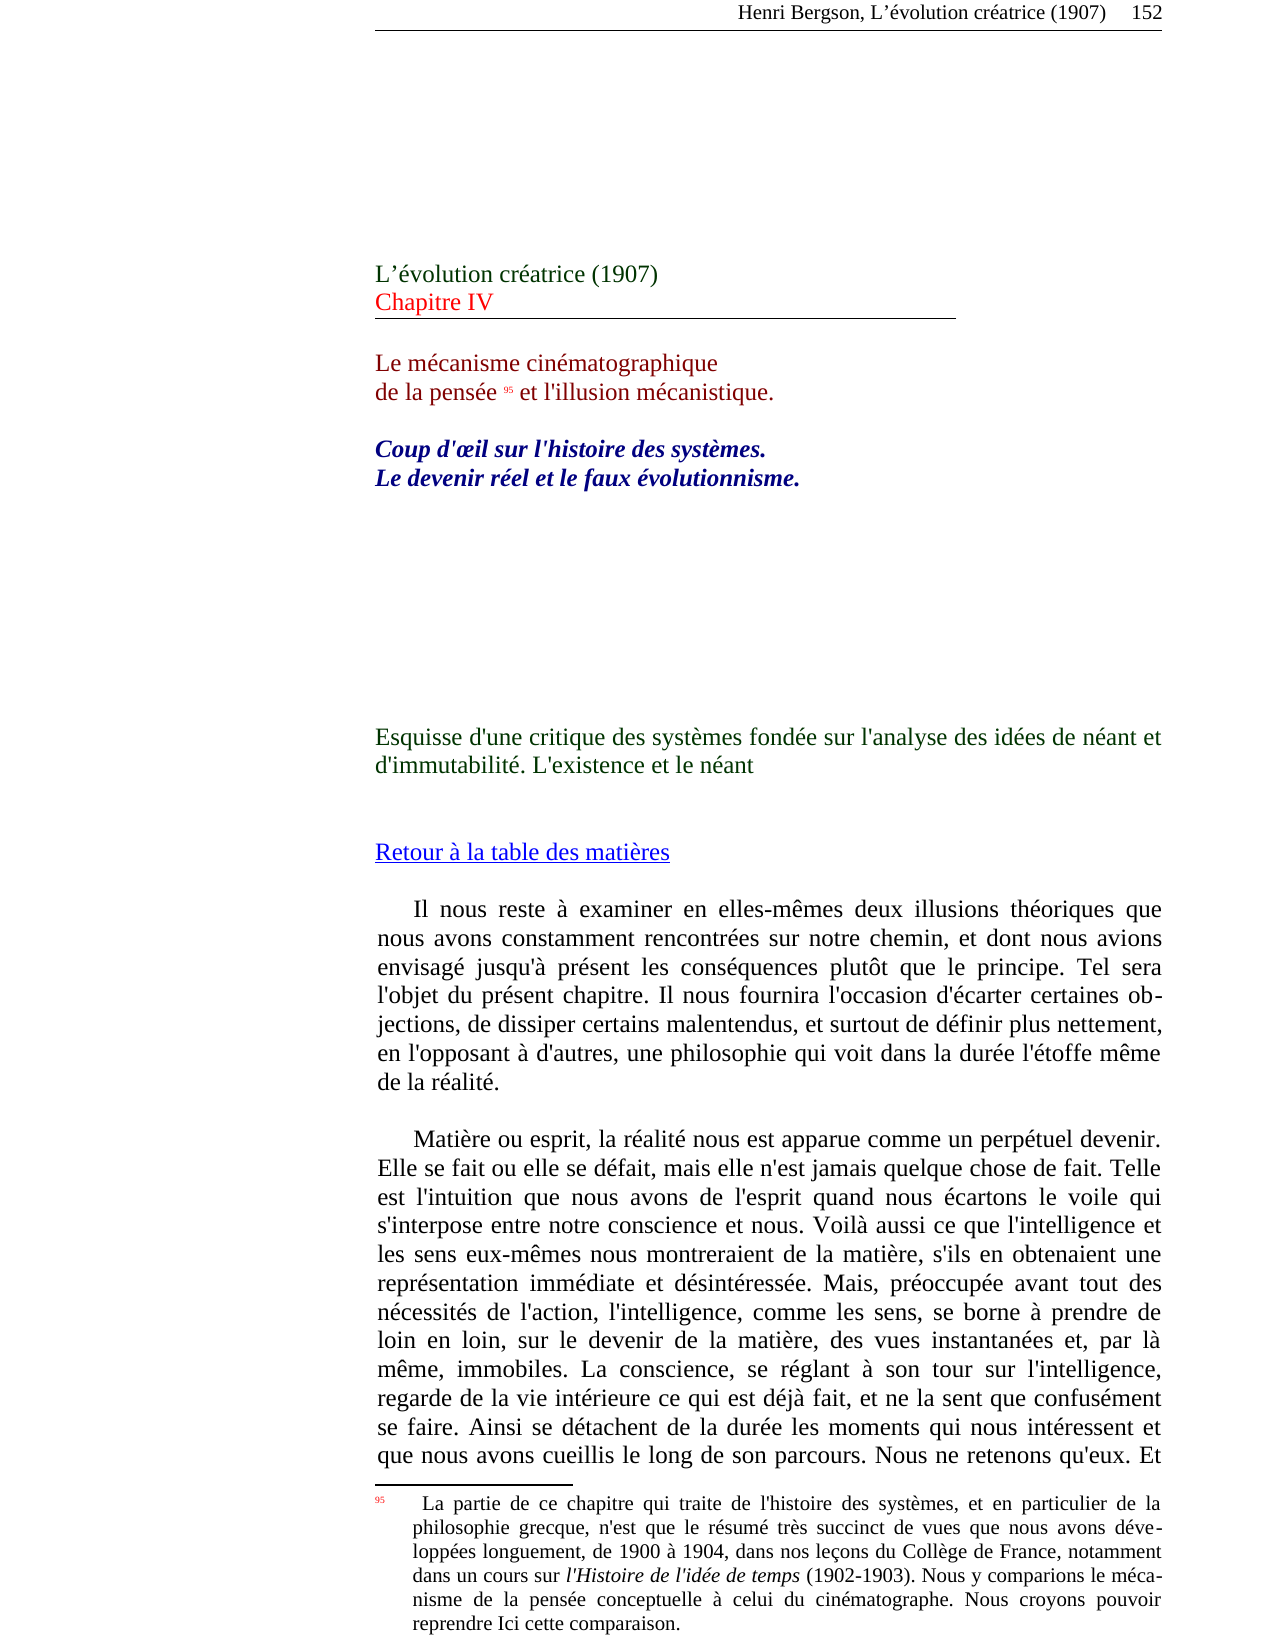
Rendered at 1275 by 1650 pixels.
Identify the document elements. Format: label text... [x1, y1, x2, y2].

text Le mécanisme cinématographique [375, 348, 1162, 377]
text Coup d'œil sur l'histoire des systèmes. [375, 434, 1162, 463]
text Esquisse d'une critique des systèmes fondée sur l'analyse des idées de néant et d'immutabilité. L'existence et le néant [375, 722, 1162, 779]
text Chapitre IV [375, 287, 956, 318]
text Le devenir réel et le faux évolutionnisme. [375, 463, 1162, 492]
text L’évolution créatrice (1907) [375, 259, 1162, 287]
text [377, 1124, 1162, 1469]
text Il nous reste à examiner en elles-mêmes deux illusions théoriques que nous avons constamment rencontrées sur notre chemin, et dont nous avions envisagé jusqu'à présent les conséquences plutôt que le principe. Tel sera l'objet du présent chapitre. Il nous fournira l'occasion d'écarter certaines objections, de dissiper certains malentendus, et surtout de définir plus nettement, en l'opposant à d'autres, une philosophie qui voit dans la durée l'étoffe même de la réalité. [377, 894, 1162, 1096]
text Retour à la table des matières [375, 837, 1153, 866]
text de la pensée et l'illusion mécanistique. [375, 377, 1162, 406]
